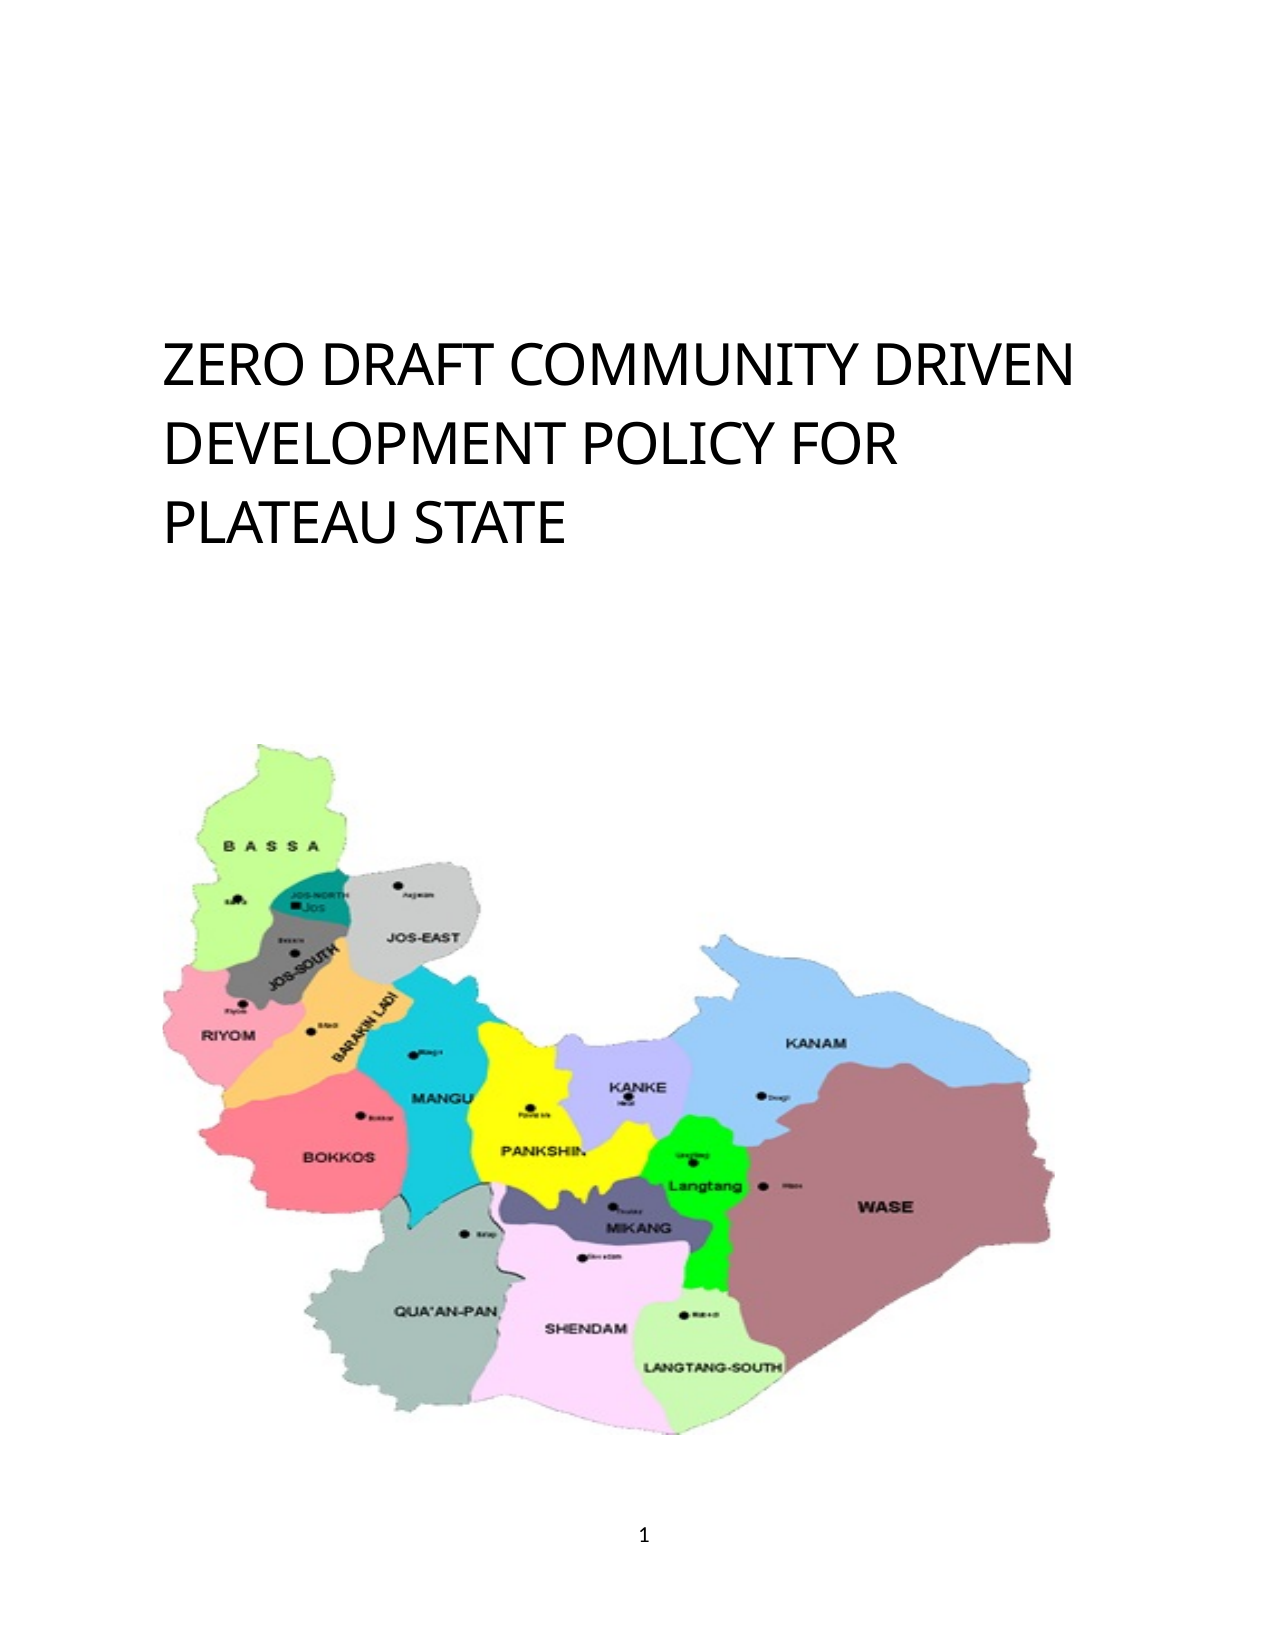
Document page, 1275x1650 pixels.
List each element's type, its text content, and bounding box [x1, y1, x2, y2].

picture [162, 744, 1055, 1435]
title ZERO DRAFT COMMUNITY DRIVEN DEVELOPMENT POLICY FOR PLATEAU STATE [162, 322, 1125, 561]
